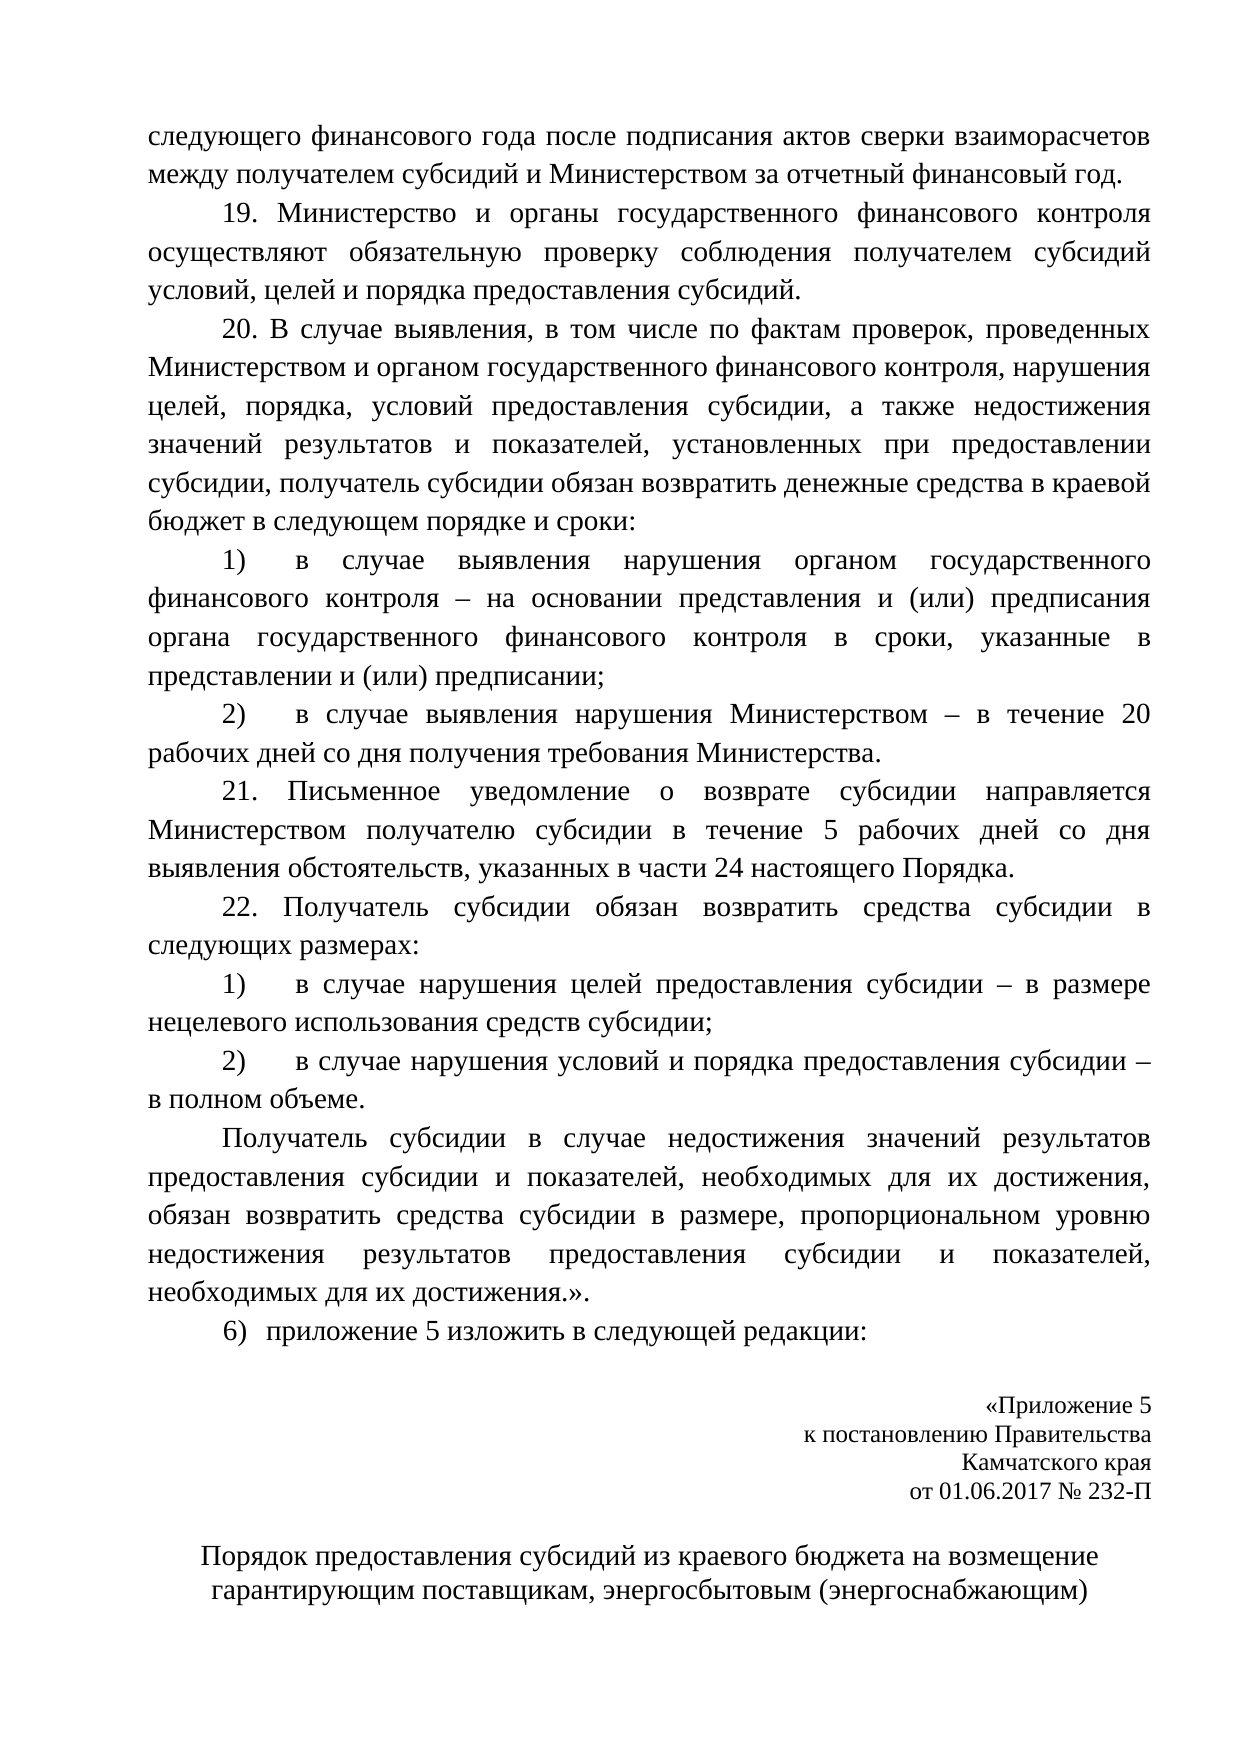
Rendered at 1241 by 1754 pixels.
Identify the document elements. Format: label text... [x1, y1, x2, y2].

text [148, 1538, 1152, 1606]
text 22. Получатель субсидии обязан возвратить средства субсидии в следующих размерах: [148, 889, 1152, 961]
text 2) в случае выявления нарушения Министерством – в течение 20 рабочих дней со дня получения требования Министерства. [148, 696, 1152, 768]
text от 01.06.2017 № 232-П [148, 1476, 1152, 1505]
text 21. Письменное уведомление о возврате субсидии направляется Министерством получателю субсидии в течение 5 рабочих дней со дня выявления обстоятельств, указанных в части 24 настоящего Порядка. [148, 773, 1152, 884]
text 19. Министерство и органы государственного финансового контроля осуществляют обязательную проверку соблюдения получателем субсидий условий, целей и порядка предоставления субсидий. [148, 195, 1152, 306]
text 20. В случае выявления, в том числе по фактам проверок, проведенных Министерством и органом государственного финансового контроля, нарушения целей, порядка, условий предоставления субсидии, а также недостижения значений результатов и показателей, установленных при предоставлении субсидии, получатель субсидии обязан возвратить денежные средства в краевой бюджет в следующем порядке и сроки: [148, 311, 1152, 537]
text 1) в случае выявления нарушения органом государственного финансового контроля – на основании представления и (или) предписания органа государственного финансового контроля в сроки, указанные в представлении и (или) предписании; [148, 542, 1152, 691]
list в случае нарушения целей предоставления субсидии – в размере нецелевого использования средств субсидии; [148, 966, 1152, 1038]
list приложение 5 изложить в следующей редакции: [148, 1313, 1152, 1346]
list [148, 118, 1152, 190]
text Получатель субсидии в случае недостижения значений результатов предоставления субсидии и показателей, необходимых для их достижения, обязан возвратить средства субсидии в размере, пропорциональном уровню недостижения результатов предоставления субсидии и показателей, необходимых для их достижения.». [148, 1120, 1152, 1308]
text Камчатского края [148, 1447, 1152, 1476]
text к постановлению Правительства [148, 1419, 1152, 1447]
list в случае нарушения условий и порядка предоставления субсидии – в полном объеме. [148, 1043, 1152, 1115]
text «Приложение 5 [148, 1390, 1152, 1419]
